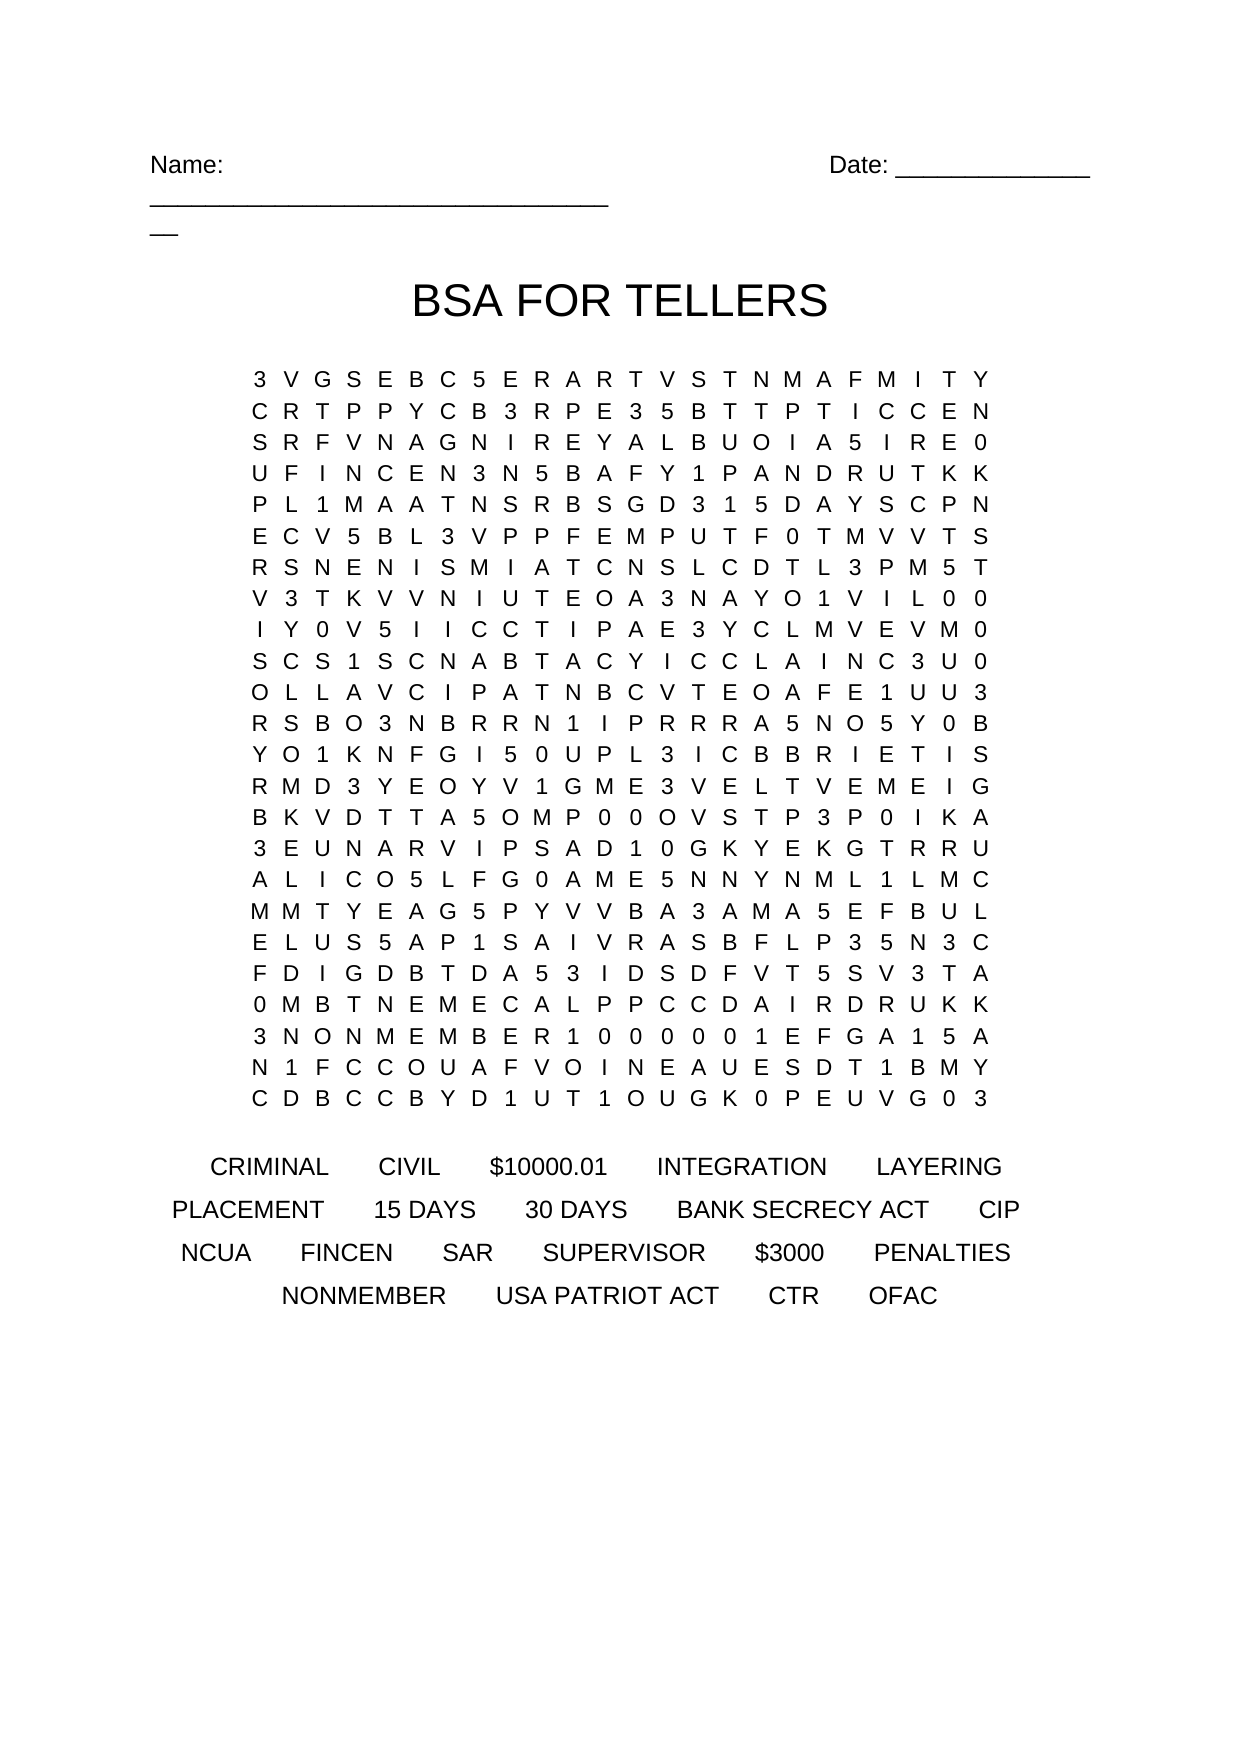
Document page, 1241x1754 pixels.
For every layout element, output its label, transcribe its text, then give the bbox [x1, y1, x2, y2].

table_cell B [495, 645, 526, 676]
table_cell B [558, 458, 589, 489]
table_cell D [683, 958, 714, 989]
table_cell 0 [589, 1020, 620, 1051]
table_cell D [777, 489, 808, 520]
table_cell P [495, 833, 526, 864]
table_cell I [401, 614, 432, 645]
table_cell A [589, 458, 620, 489]
table_cell T [558, 1083, 589, 1114]
table_cell 0 [934, 583, 965, 614]
table_cell 1 [745, 1020, 777, 1051]
table_cell 1 [526, 770, 557, 801]
table_cell 3 [651, 770, 683, 801]
table_cell T [777, 770, 808, 801]
table_cell O [840, 708, 871, 739]
table_cell U [902, 989, 933, 1020]
table_cell N [965, 489, 996, 520]
table_cell T [432, 958, 463, 989]
table_cell A [714, 583, 745, 614]
table_cell L [745, 645, 777, 676]
table_cell O [558, 1051, 589, 1083]
table_cell L [840, 864, 871, 895]
table_cell B [902, 895, 933, 926]
table_cell U [558, 739, 589, 770]
table_cell I [934, 739, 965, 770]
table_cell 3 [902, 645, 933, 676]
table_cell V [401, 583, 432, 614]
table_cell S [526, 833, 557, 864]
table_cell F [745, 926, 777, 958]
table_cell I [464, 583, 495, 614]
table_cell E [840, 895, 871, 926]
table_cell U [683, 520, 714, 551]
table_cell T [401, 801, 432, 833]
table_cell T [871, 833, 902, 864]
table_cell V [871, 958, 902, 989]
table_cell B [902, 1051, 933, 1083]
table_cell I [589, 958, 620, 989]
table_cell O [432, 770, 463, 801]
table_cell I [840, 395, 871, 426]
table_cell L [902, 583, 933, 614]
table_cell Y [338, 895, 369, 926]
table_cell V [840, 614, 871, 645]
table_cell 0 [651, 833, 683, 864]
table_cell E [495, 1020, 526, 1051]
table_cell P [589, 739, 620, 770]
table_cell L [558, 989, 589, 1020]
table_cell P [808, 926, 839, 958]
table_cell I [589, 708, 620, 739]
table_cell E [275, 833, 307, 864]
table_cell E [401, 1020, 432, 1051]
table_cell B [369, 520, 401, 551]
table_cell A [495, 958, 526, 989]
table_cell U [307, 926, 338, 958]
table_cell M [934, 614, 965, 645]
table_header V [651, 364, 683, 395]
table_cell 3 [558, 958, 589, 989]
table_cell 0 [589, 801, 620, 833]
table_cell Y [401, 395, 432, 426]
table_cell B [244, 801, 275, 833]
table_cell I [401, 551, 432, 583]
table_cell K [338, 583, 369, 614]
table_cell C [369, 458, 401, 489]
table_cell M [902, 551, 933, 583]
table_cell M [934, 864, 965, 895]
table_cell 5 [871, 926, 902, 958]
table_cell O [275, 739, 307, 770]
table_cell S [369, 645, 401, 676]
table_cell E [464, 989, 495, 1020]
table_cell S [495, 489, 526, 520]
table_cell O [307, 1020, 338, 1051]
table_header 5 [464, 364, 495, 395]
table_cell K [808, 833, 839, 864]
table_cell A [401, 895, 432, 926]
table_cell S [651, 551, 683, 583]
table_cell B [464, 395, 495, 426]
table_cell U [714, 426, 745, 458]
table_header S [683, 364, 714, 395]
table_cell S [338, 926, 369, 958]
table_cell V [464, 520, 495, 551]
table_cell 0 [526, 864, 557, 895]
table_cell E [808, 1083, 839, 1114]
table_cell F [871, 895, 902, 926]
table_cell A [526, 551, 557, 583]
table_cell E [651, 614, 683, 645]
table_cell E [620, 770, 651, 801]
table_cell E [777, 833, 808, 864]
table_header T [714, 364, 745, 395]
table_cell R [244, 708, 275, 739]
table_cell 1 [808, 583, 839, 614]
table_cell M [432, 1020, 463, 1051]
table_cell T [338, 989, 369, 1020]
table_cell 1 [714, 489, 745, 520]
table_cell N [338, 458, 369, 489]
table_cell 3 [432, 520, 463, 551]
table_cell A [526, 989, 557, 1020]
table_cell 5 [464, 801, 495, 833]
table_cell B [745, 739, 777, 770]
table_cell C [589, 645, 620, 676]
table_cell A [745, 458, 777, 489]
table_cell P [840, 801, 871, 833]
table_cell T [777, 551, 808, 583]
table_cell G [683, 833, 714, 864]
table_cell E [714, 770, 745, 801]
table_cell V [902, 614, 933, 645]
table_cell C [714, 739, 745, 770]
table_cell Y [526, 895, 557, 926]
table_cell E [745, 1051, 777, 1083]
table_cell N [275, 1020, 307, 1051]
table_cell V [871, 1083, 902, 1114]
table_cell V [683, 801, 714, 833]
table_cell C [620, 676, 651, 708]
table_cell N [620, 551, 651, 583]
table_cell O [338, 708, 369, 739]
table_cell T [902, 739, 933, 770]
table_cell N [808, 708, 839, 739]
table_cell K [934, 989, 965, 1020]
table_cell E [589, 520, 620, 551]
table_cell I [808, 645, 839, 676]
table_cell A [965, 1020, 996, 1051]
table_cell I [558, 614, 589, 645]
table_header E [495, 364, 526, 395]
table_cell I [307, 958, 338, 989]
table_cell P [369, 395, 401, 426]
table_cell D [840, 989, 871, 1020]
table_cell A [338, 676, 369, 708]
table_cell P [432, 926, 463, 958]
table_cell I [683, 739, 714, 770]
table_header A [558, 364, 589, 395]
table_cell E [558, 583, 589, 614]
table_cell F [307, 426, 338, 458]
table_cell U [965, 833, 996, 864]
table_cell L [275, 864, 307, 895]
table_header R [526, 364, 557, 395]
table_cell 5 [808, 958, 839, 989]
table_cell M [464, 551, 495, 583]
table_cell R [464, 708, 495, 739]
table_header C [432, 364, 463, 395]
table_cell L [432, 864, 463, 895]
table_cell T [934, 958, 965, 989]
table_cell V [369, 583, 401, 614]
table_cell I [495, 426, 526, 458]
table_cell I [558, 926, 589, 958]
table_cell P [777, 801, 808, 833]
table_cell 3 [369, 708, 401, 739]
table_cell Y [651, 458, 683, 489]
table_cell S [244, 645, 275, 676]
table_cell T [808, 395, 839, 426]
table_cell C [464, 614, 495, 645]
table_cell I [777, 426, 808, 458]
table_cell V [840, 583, 871, 614]
table_cell S [777, 1051, 808, 1083]
table_cell I [464, 739, 495, 770]
table_cell E [589, 395, 620, 426]
table_cell 5 [401, 864, 432, 895]
table_cell 3 [495, 395, 526, 426]
table_cell T [714, 395, 745, 426]
table_cell M [369, 1020, 401, 1051]
table_cell V [307, 801, 338, 833]
table_cell 5 [651, 395, 683, 426]
table_cell A [495, 676, 526, 708]
table_cell T [808, 520, 839, 551]
table_cell D [275, 958, 307, 989]
table_cell M [526, 801, 557, 833]
table_cell M [808, 614, 839, 645]
table_cell O [745, 426, 777, 458]
table_cell 1 [589, 1083, 620, 1114]
table_cell F [401, 739, 432, 770]
table_cell A [558, 645, 589, 676]
table_cell L [902, 864, 933, 895]
table_header F [840, 364, 871, 395]
table_cell L [683, 551, 714, 583]
table_header 3 [244, 364, 275, 395]
table_cell 0 [307, 614, 338, 645]
table_cell E [244, 926, 275, 958]
table_cell M [589, 864, 620, 895]
table_cell D [745, 551, 777, 583]
table_cell 0 [871, 801, 902, 833]
table_header I [902, 364, 933, 395]
table_cell 3 [965, 676, 996, 708]
table_cell G [620, 489, 651, 520]
table_cell C [244, 395, 275, 426]
table_cell C [871, 645, 902, 676]
table_cell T [526, 583, 557, 614]
table_cell T [369, 801, 401, 833]
table_cell V [338, 614, 369, 645]
table_cell D [651, 489, 683, 520]
table_cell N [683, 864, 714, 895]
table_cell T [526, 614, 557, 645]
table_cell P [526, 520, 557, 551]
table_cell A [683, 1051, 714, 1083]
table_cell A [401, 426, 432, 458]
table_cell U [526, 1083, 557, 1114]
table_cell B [965, 708, 996, 739]
table_cell D [338, 801, 369, 833]
table_cell L [620, 739, 651, 770]
table_cell 3 [244, 833, 275, 864]
table_cell Y [369, 770, 401, 801]
table_cell G [902, 1083, 933, 1114]
table_cell I [307, 458, 338, 489]
table_cell M [275, 895, 307, 926]
table_cell T [965, 551, 996, 583]
table_cell O [745, 676, 777, 708]
table_cell B [432, 708, 463, 739]
table_cell E [871, 614, 902, 645]
table_cell I [840, 739, 871, 770]
table_cell M [808, 864, 839, 895]
table_cell R [401, 833, 432, 864]
table_cell B [401, 958, 432, 989]
table_cell K [714, 833, 745, 864]
table_cell E [934, 426, 965, 458]
table_cell N [902, 926, 933, 958]
table_cell T [307, 895, 338, 926]
table_cell C [714, 645, 745, 676]
table_cell A [432, 801, 463, 833]
table_cell E [840, 770, 871, 801]
table_cell A [526, 926, 557, 958]
table_cell 0 [965, 614, 996, 645]
table_cell P [620, 708, 651, 739]
table_cell 3 [683, 614, 714, 645]
table_cell S [589, 489, 620, 520]
table_cell N [683, 583, 714, 614]
table_cell A [401, 926, 432, 958]
table_cell G [558, 770, 589, 801]
table_cell R [902, 426, 933, 458]
table_cell O [369, 864, 401, 895]
table_cell E [840, 676, 871, 708]
table_cell N [401, 708, 432, 739]
table_cell N [714, 864, 745, 895]
table_cell C [338, 1051, 369, 1083]
table_cell Y [464, 770, 495, 801]
table_cell C [338, 1083, 369, 1114]
table_cell P [558, 801, 589, 833]
table_cell V [526, 1051, 557, 1083]
table_cell E [777, 1020, 808, 1051]
table_header G [307, 364, 338, 395]
table_cell A [464, 645, 495, 676]
table_cell I [464, 833, 495, 864]
table_cell C [432, 395, 463, 426]
table_cell R [651, 708, 683, 739]
table_cell 5 [369, 614, 401, 645]
table_cell I [495, 551, 526, 583]
table_cell V [871, 520, 902, 551]
table_cell N [495, 458, 526, 489]
table_cell I [934, 770, 965, 801]
table_cell 1 [307, 739, 338, 770]
table_cell 3 [244, 1020, 275, 1051]
table_cell K [965, 458, 996, 489]
table_cell 1 [464, 926, 495, 958]
table_cell P [495, 895, 526, 926]
table_cell E [620, 864, 651, 895]
table_cell A [777, 676, 808, 708]
table_cell A [651, 895, 683, 926]
table_cell B [307, 708, 338, 739]
table_cell R [840, 458, 871, 489]
table_cell D [808, 458, 839, 489]
table_cell L [275, 489, 307, 520]
table_cell T [714, 520, 745, 551]
table_cell T [683, 676, 714, 708]
table_cell R [495, 708, 526, 739]
table_cell C [902, 395, 933, 426]
table_cell V [683, 770, 714, 801]
table_cell M [934, 1051, 965, 1083]
table_cell P [934, 489, 965, 520]
table_cell E [401, 458, 432, 489]
table_cell U [934, 676, 965, 708]
table_cell 5 [369, 926, 401, 958]
table_cell B [683, 395, 714, 426]
table_header N [745, 364, 777, 395]
table_cell N [777, 458, 808, 489]
table_cell O [401, 1051, 432, 1083]
table_cell F [495, 1051, 526, 1083]
table_cell 5 [745, 489, 777, 520]
table_cell S [307, 645, 338, 676]
table_cell N [432, 458, 463, 489]
table_cell P [620, 989, 651, 1020]
table_cell I [307, 864, 338, 895]
table_cell F [244, 958, 275, 989]
table_cell B [777, 739, 808, 770]
table_cell T [777, 958, 808, 989]
table_cell U [432, 1051, 463, 1083]
table_cell C [871, 395, 902, 426]
table_cell P [714, 458, 745, 489]
table_cell K [965, 989, 996, 1020]
table_cell N [369, 426, 401, 458]
table_cell N [526, 708, 557, 739]
table_cell N [558, 676, 589, 708]
table_cell D [464, 1083, 495, 1114]
table_cell C [902, 489, 933, 520]
table_cell T [934, 520, 965, 551]
table_cell V [808, 770, 839, 801]
table_cell O [777, 583, 808, 614]
table_cell S [432, 551, 463, 583]
table_cell V [902, 520, 933, 551]
table_cell F [620, 458, 651, 489]
table_cell 5 [840, 426, 871, 458]
table_cell R [526, 395, 557, 426]
table_cell F [745, 520, 777, 551]
table_header M [871, 364, 902, 395]
table_cell K [714, 1083, 745, 1114]
table_cell G [495, 864, 526, 895]
table_cell V [307, 520, 338, 551]
table_cell B [464, 1020, 495, 1051]
table_header V [275, 364, 307, 395]
table_cell 0 [651, 1020, 683, 1051]
table_cell F [464, 864, 495, 895]
table_cell M [745, 895, 777, 926]
table_cell 3 [840, 551, 871, 583]
table_cell V [745, 958, 777, 989]
table_cell 1 [620, 833, 651, 864]
table_cell G [338, 958, 369, 989]
table_cell B [401, 1083, 432, 1114]
table_cell C [495, 989, 526, 1020]
table_cell P [244, 489, 275, 520]
table_cell I [871, 583, 902, 614]
table_header R [589, 364, 620, 395]
table_cell F [714, 958, 745, 989]
table_cell T [526, 676, 557, 708]
table_cell V [558, 895, 589, 926]
table_cell L [275, 676, 307, 708]
table_cell C [651, 989, 683, 1020]
table_cell 0 [934, 708, 965, 739]
table_cell R [808, 989, 839, 1020]
table_cell 3 [275, 583, 307, 614]
table_cell N [965, 395, 996, 426]
table_cell E [558, 426, 589, 458]
table_cell T [307, 583, 338, 614]
table_cell A [369, 833, 401, 864]
table_cell 3 [338, 770, 369, 801]
table_cell S [871, 489, 902, 520]
table_cell R [620, 926, 651, 958]
table_cell 5 [871, 708, 902, 739]
table_cell M [244, 895, 275, 926]
table_cell S [840, 958, 871, 989]
table_cell D [620, 958, 651, 989]
table_cell A [401, 489, 432, 520]
table_cell F [558, 520, 589, 551]
table_cell U [714, 1051, 745, 1083]
table_cell O [495, 801, 526, 833]
table_cell 5 [777, 708, 808, 739]
table_cell R [526, 426, 557, 458]
table_cell 1 [902, 1020, 933, 1051]
table_cell B [714, 926, 745, 958]
table_cell I [871, 426, 902, 458]
table_cell A [965, 801, 996, 833]
table_header Y [965, 364, 996, 395]
table_cell 0 [244, 989, 275, 1020]
table_cell 0 [965, 645, 996, 676]
table_cell A [777, 895, 808, 926]
table_cell P [777, 395, 808, 426]
table_cell S [651, 958, 683, 989]
table_cell E [714, 676, 745, 708]
table_cell E [369, 895, 401, 926]
table_cell O [589, 583, 620, 614]
table_cell 1 [871, 1051, 902, 1083]
table_cell 3 [651, 739, 683, 770]
table_cell D [464, 958, 495, 989]
table_cell N [338, 1020, 369, 1051]
table_cell N [620, 1051, 651, 1083]
table_cell S [965, 739, 996, 770]
table_cell S [714, 801, 745, 833]
table_cell E [338, 551, 369, 583]
table_cell G [965, 770, 996, 801]
table_cell M [275, 989, 307, 1020]
table_cell D [275, 1083, 307, 1114]
table_cell S [244, 426, 275, 458]
table_cell V [432, 833, 463, 864]
table_cell P [464, 676, 495, 708]
table_cell T [745, 801, 777, 833]
table_cell N [464, 489, 495, 520]
table_cell 0 [620, 801, 651, 833]
table_cell 3 [464, 458, 495, 489]
table_header Name: ___________________________________ [150, 150, 620, 274]
table_cell U [244, 458, 275, 489]
table_cell 5 [495, 739, 526, 770]
table_cell 0 [714, 1020, 745, 1051]
table_cell U [934, 645, 965, 676]
table_cell S [965, 520, 996, 551]
table_cell G [683, 1083, 714, 1114]
table_cell M [840, 520, 871, 551]
table_cell K [338, 739, 369, 770]
table_cell 0 [965, 426, 996, 458]
table_cell D [808, 1051, 839, 1083]
table_cell B [307, 989, 338, 1020]
table_cell R [244, 551, 275, 583]
table_cell A [369, 489, 401, 520]
table_cell C [745, 614, 777, 645]
table_cell A [777, 645, 808, 676]
table_cell A [620, 614, 651, 645]
table_cell I [589, 1051, 620, 1083]
table_cell V [244, 583, 275, 614]
table_cell A [620, 426, 651, 458]
table_cell D [369, 958, 401, 989]
table_cell S [275, 708, 307, 739]
table_cell R [871, 989, 902, 1020]
table_cell P [338, 395, 369, 426]
table_cell R [934, 833, 965, 864]
table_cell 3 [840, 926, 871, 958]
table_cell C [589, 551, 620, 583]
table_cell T [307, 395, 338, 426]
table_cell 3 [934, 926, 965, 958]
table_cell P [651, 520, 683, 551]
table_cell P [871, 551, 902, 583]
table_cell I [432, 614, 463, 645]
table_cell R [275, 395, 307, 426]
table_cell P [777, 1083, 808, 1114]
table_cell A [965, 958, 996, 989]
table_cell E [902, 770, 933, 801]
table_cell L [745, 770, 777, 801]
table_cell I [651, 645, 683, 676]
table_cell A [745, 708, 777, 739]
table_cell L [808, 551, 839, 583]
table_cell N [777, 864, 808, 895]
table_cell R [683, 708, 714, 739]
table_cell 1 [338, 645, 369, 676]
table_cell N [244, 1051, 275, 1083]
table_cell L [401, 520, 432, 551]
table_cell U [840, 1083, 871, 1114]
table_cell 5 [464, 895, 495, 926]
table_cell C [275, 645, 307, 676]
table_cell D [307, 770, 338, 801]
table_cell F [307, 1051, 338, 1083]
table_cell E [871, 739, 902, 770]
table_cell 1 [307, 489, 338, 520]
table_cell R [526, 489, 557, 520]
table_cell Y [275, 614, 307, 645]
table_cell T [902, 458, 933, 489]
table_cell C [369, 1051, 401, 1083]
table_cell 3 [620, 395, 651, 426]
table_cell V [338, 426, 369, 458]
table_cell C [401, 676, 432, 708]
table_cell U [934, 895, 965, 926]
table_cell Y [902, 708, 933, 739]
table_cell A [808, 426, 839, 458]
table_cell A [558, 833, 589, 864]
table_cell D [589, 833, 620, 864]
table_cell 3 [808, 801, 839, 833]
table_cell C [683, 989, 714, 1020]
table_cell P [589, 614, 620, 645]
table_cell A [464, 1051, 495, 1083]
table_cell 5 [808, 895, 839, 926]
table_cell B [307, 1083, 338, 1114]
table_cell A [745, 989, 777, 1020]
table_cell N [432, 583, 463, 614]
table_cell V [651, 676, 683, 708]
table_cell C [244, 1083, 275, 1114]
table_cell V [589, 895, 620, 926]
table_cell S [683, 926, 714, 958]
table_cell Y [840, 489, 871, 520]
table_header A [808, 364, 839, 395]
table_cell 0 [745, 1083, 777, 1114]
table_cell O [244, 676, 275, 708]
table_cell E [244, 520, 275, 551]
table_cell N [840, 645, 871, 676]
table_cell G [840, 833, 871, 864]
table_cell G [432, 895, 463, 926]
table_cell 0 [965, 583, 996, 614]
table_cell L [275, 926, 307, 958]
table_header Date: ______________ [620, 150, 1090, 274]
table_cell 0 [683, 1020, 714, 1051]
table_cell M [338, 489, 369, 520]
table_cell C [714, 551, 745, 583]
table_cell F [275, 458, 307, 489]
table_cell A [620, 583, 651, 614]
table_cell P [495, 520, 526, 551]
table_cell N [307, 551, 338, 583]
table_cell T [840, 1051, 871, 1083]
table_cell B [683, 426, 714, 458]
table_cell Y [620, 645, 651, 676]
table_cell I [902, 801, 933, 833]
table_cell 3 [902, 958, 933, 989]
table_cell M [620, 520, 651, 551]
table_cell M [275, 770, 307, 801]
table_cell 0 [934, 1083, 965, 1114]
table_cell O [620, 1083, 651, 1114]
table_cell Y [745, 833, 777, 864]
table_cell M [871, 770, 902, 801]
table_cell N [369, 551, 401, 583]
table_cell V [369, 676, 401, 708]
table_cell N [464, 426, 495, 458]
table_cell D [714, 989, 745, 1020]
title BSA FOR TELLERS [150, 274, 1090, 326]
table_cell T [526, 645, 557, 676]
text CRIMINAL CIVIL $10000.01 INTEGRATION LAYERING PLACEMENT 15 DAYS 30 DAYS BANK SECRECY ACT CIP NCUA FINCEN SAR SUPERVISOR $3000 PENALTIES NONMEMBER USA PATRIOT ACT CTR OFAC [150, 1151, 1090, 1309]
table_cell S [495, 926, 526, 958]
table_cell L [307, 676, 338, 708]
table_cell C [369, 1083, 401, 1114]
table_cell K [275, 801, 307, 833]
table_cell B [620, 895, 651, 926]
table_cell E [651, 1051, 683, 1083]
table_header B [401, 364, 432, 395]
table_cell F [808, 1020, 839, 1051]
table_header S [338, 364, 369, 395]
table_cell R [275, 426, 307, 458]
table_header T [934, 364, 965, 395]
table_cell T [558, 551, 589, 583]
table_cell 5 [338, 520, 369, 551]
table_cell A [244, 864, 275, 895]
table_cell A [651, 926, 683, 958]
table_cell A [808, 489, 839, 520]
table_cell R [714, 708, 745, 739]
table_cell L [651, 426, 683, 458]
table_cell M [432, 989, 463, 1020]
table_header T [620, 364, 651, 395]
table_cell A [871, 1020, 902, 1051]
table_cell 1 [683, 458, 714, 489]
table_cell V [495, 770, 526, 801]
table_cell I [777, 989, 808, 1020]
table_cell Y [745, 864, 777, 895]
table_cell G [432, 739, 463, 770]
table_cell 5 [651, 864, 683, 895]
table_cell L [777, 614, 808, 645]
table_cell C [965, 864, 996, 895]
table_cell Y [244, 739, 275, 770]
table_cell 1 [275, 1051, 307, 1083]
table_cell N [338, 833, 369, 864]
table_cell 5 [934, 551, 965, 583]
table_cell 3 [651, 583, 683, 614]
table_cell 3 [683, 489, 714, 520]
table_cell E [401, 989, 432, 1020]
table_cell 1 [871, 864, 902, 895]
table_cell K [934, 801, 965, 833]
table_cell L [777, 926, 808, 958]
table_cell 3 [965, 1083, 996, 1114]
table_cell C [965, 926, 996, 958]
table_cell O [651, 801, 683, 833]
table_cell Y [432, 1083, 463, 1114]
table_cell 1 [871, 676, 902, 708]
table_cell T [745, 395, 777, 426]
table_cell S [275, 551, 307, 583]
table_cell R [244, 770, 275, 801]
table_cell Y [745, 583, 777, 614]
table_cell E [934, 395, 965, 426]
table_cell U [902, 676, 933, 708]
table_cell 0 [620, 1020, 651, 1051]
table_cell 5 [526, 458, 557, 489]
table_cell E [401, 770, 432, 801]
table_cell U [871, 458, 902, 489]
table_cell P [558, 395, 589, 426]
table_cell B [558, 489, 589, 520]
table_cell N [369, 739, 401, 770]
table_cell 1 [558, 708, 589, 739]
table_cell A [558, 864, 589, 895]
table_cell G [840, 1020, 871, 1051]
table_cell R [526, 1020, 557, 1051]
table_cell C [275, 520, 307, 551]
table_cell R [902, 833, 933, 864]
table_cell N [432, 645, 463, 676]
table_cell V [589, 926, 620, 958]
table_cell P [589, 989, 620, 1020]
table_cell T [432, 489, 463, 520]
table_cell 0 [777, 520, 808, 551]
table_cell G [432, 426, 463, 458]
table_cell U [651, 1083, 683, 1114]
table_cell 5 [934, 1020, 965, 1051]
table_cell 3 [683, 895, 714, 926]
table_cell Y [589, 426, 620, 458]
table_cell N [369, 989, 401, 1020]
table_cell C [401, 645, 432, 676]
table_cell B [589, 676, 620, 708]
table_cell U [495, 583, 526, 614]
table_cell F [808, 676, 839, 708]
table_cell R [808, 739, 839, 770]
table_cell C [495, 614, 526, 645]
table_cell I [244, 614, 275, 645]
table_cell 1 [495, 1083, 526, 1114]
table_cell 1 [558, 1020, 589, 1051]
table_cell I [432, 676, 463, 708]
table_cell U [307, 833, 338, 864]
table_cell 0 [526, 739, 557, 770]
table_cell 5 [526, 958, 557, 989]
table_cell A [714, 895, 745, 926]
table_cell M [589, 770, 620, 801]
table_cell Y [965, 1051, 996, 1083]
table_header M [777, 364, 808, 395]
table_cell L [965, 895, 996, 926]
table_header E [369, 364, 401, 395]
table_cell C [338, 864, 369, 895]
table_cell Y [714, 614, 745, 645]
table_cell C [683, 645, 714, 676]
table_cell K [934, 458, 965, 489]
